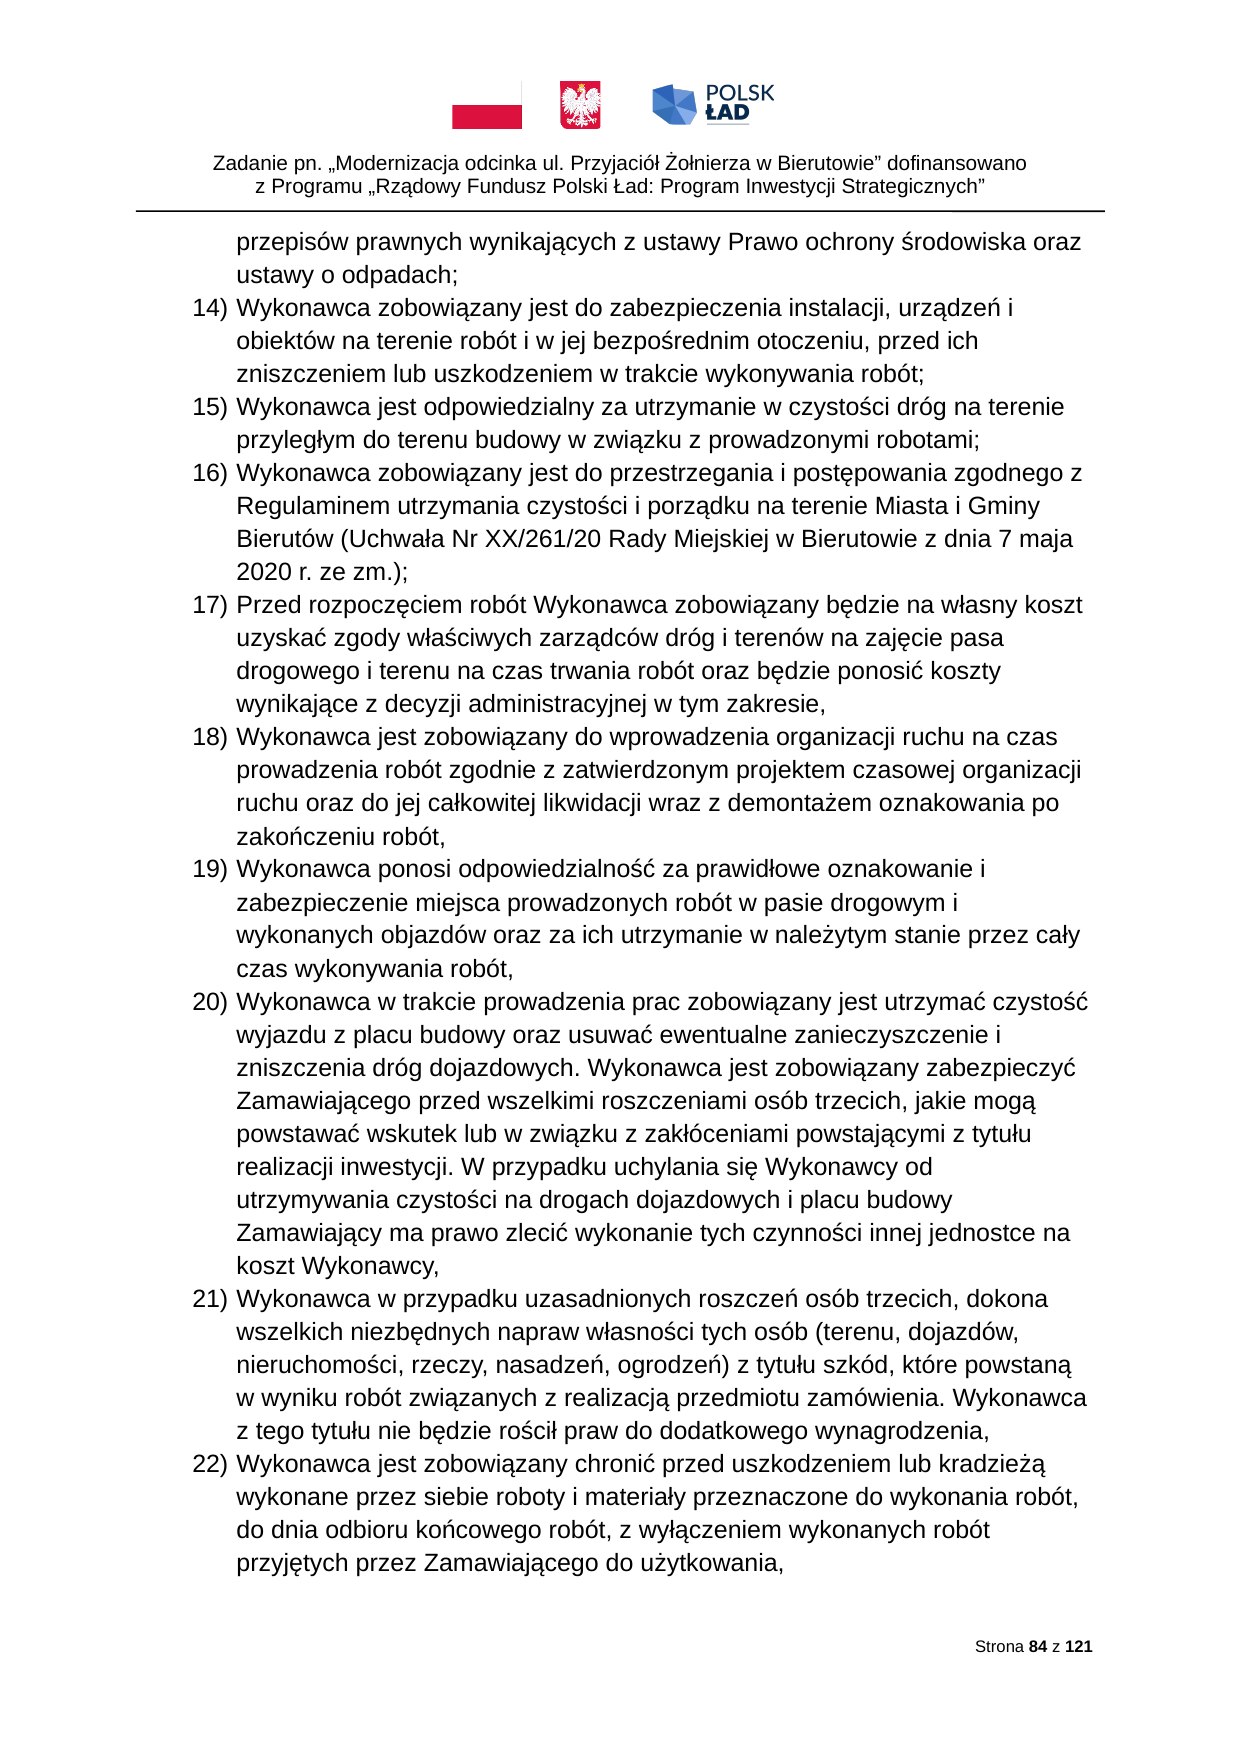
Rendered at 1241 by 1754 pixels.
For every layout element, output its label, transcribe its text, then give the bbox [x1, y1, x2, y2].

picture [652, 84, 774, 125]
list Wykonawca zobowiązany jest do zabezpieczenia instalacji, urządzeń i obiektów na terenie robót i w jej bezpośrednim otoczeniu, przed ich zniszczeniem lub uszkodzeniem w trakcie wykonywania robót; [192, 293, 1093, 388]
picture [450, 81, 600, 129]
list Wykonawca jest zobowiązany chronić przed uszkodzeniem lub kradzieżą wykonane przez siebie roboty i materiały przeznaczone do wykonania robót, do dnia odbioru końcowego robót, z wyłączeniem wykonanych robót przyjętych przez Zamawiającego do użytkowania, [192, 1449, 1093, 1577]
list Wykonawca zobowiązany jest do przestrzegania i postępowania zgodnego z Regulaminem utrzymania czystości i porządku na terenie Miasta i Gminy Bierutów (Uchwała Nr XX/261/20 Rady Miejskiej w Bierutowie z dnia 7 maja 2020 r. ze zm.); [192, 458, 1093, 586]
list Przed rozpoczęciem robót Wykonawca zobowiązany będzie na własny koszt uzyskać zgody właściwych zarządców dróg i terenów na zajęcie pasa drogowego i terenu na czas trwania robót oraz będzie ponosić koszty wynikające z decyzji administracyjnej w tym zakresie, [192, 590, 1093, 718]
list Wykonawca jest odpowiedzialny za utrzymanie w czystości dróg na terenie przyległym do terenu budowy w związku z prowadzonymi robotami; [192, 392, 1093, 454]
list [192, 227, 1093, 289]
list Wykonawca w trakcie prowadzenia prac zobowiązany jest utrzymać czystość wyjazdu z placu budowy oraz usuwać ewentualne zanieczyszczenie i zniszczenia dróg dojazdowych. Wykonawca jest zobowiązany zabezpieczyć Zamawiającego przed wszelkimi roszczeniami osób trzecich, jakie mogą powstawać wskutek lub w związku z zakłóceniami powstającymi z tytułu realizacji inwestycji. W przypadku uchylania się Wykonawcy od utrzymywania czystości na drogach dojazdowych i placu budowy Zamawiający ma prawo zlecić wykonanie tych czynności innej jednostce na koszt Wykonawcy, [192, 987, 1093, 1279]
list Wykonawca ponosi odpowiedzialność za prawidłowe oznakowanie i zabezpieczenie miejsca prowadzonych robót w pasie drogowym i wykonanych objazdów oraz za ich utrzymanie w należytym stanie przez cały czas wykonywania robót, [192, 854, 1093, 982]
list Wykonawca w przypadku uzasadnionych roszczeń osób trzecich, dokona wszelkich niezbędnych napraw własności tych osób (terenu, dojazdów, nieruchomości, rzeczy, nasadzeń, ogrodzeń) z tytułu szkód, które powstaną w wyniku robót związanych z realizacją przedmiotu zamówienia. Wykonawca z tego tytułu nie będzie rościł praw do dodatkowego wynagrodzenia, [192, 1284, 1093, 1444]
list Wykonawca jest zobowiązany do wprowadzenia organizacji ruchu na czas prowadzenia robót zgodnie z zatwierdzonym projektem czasowej organizacji ruchu oraz do jej całkowitej likwidacji wraz z demontażem oznakowania po zakończeniu robót, [192, 722, 1093, 850]
